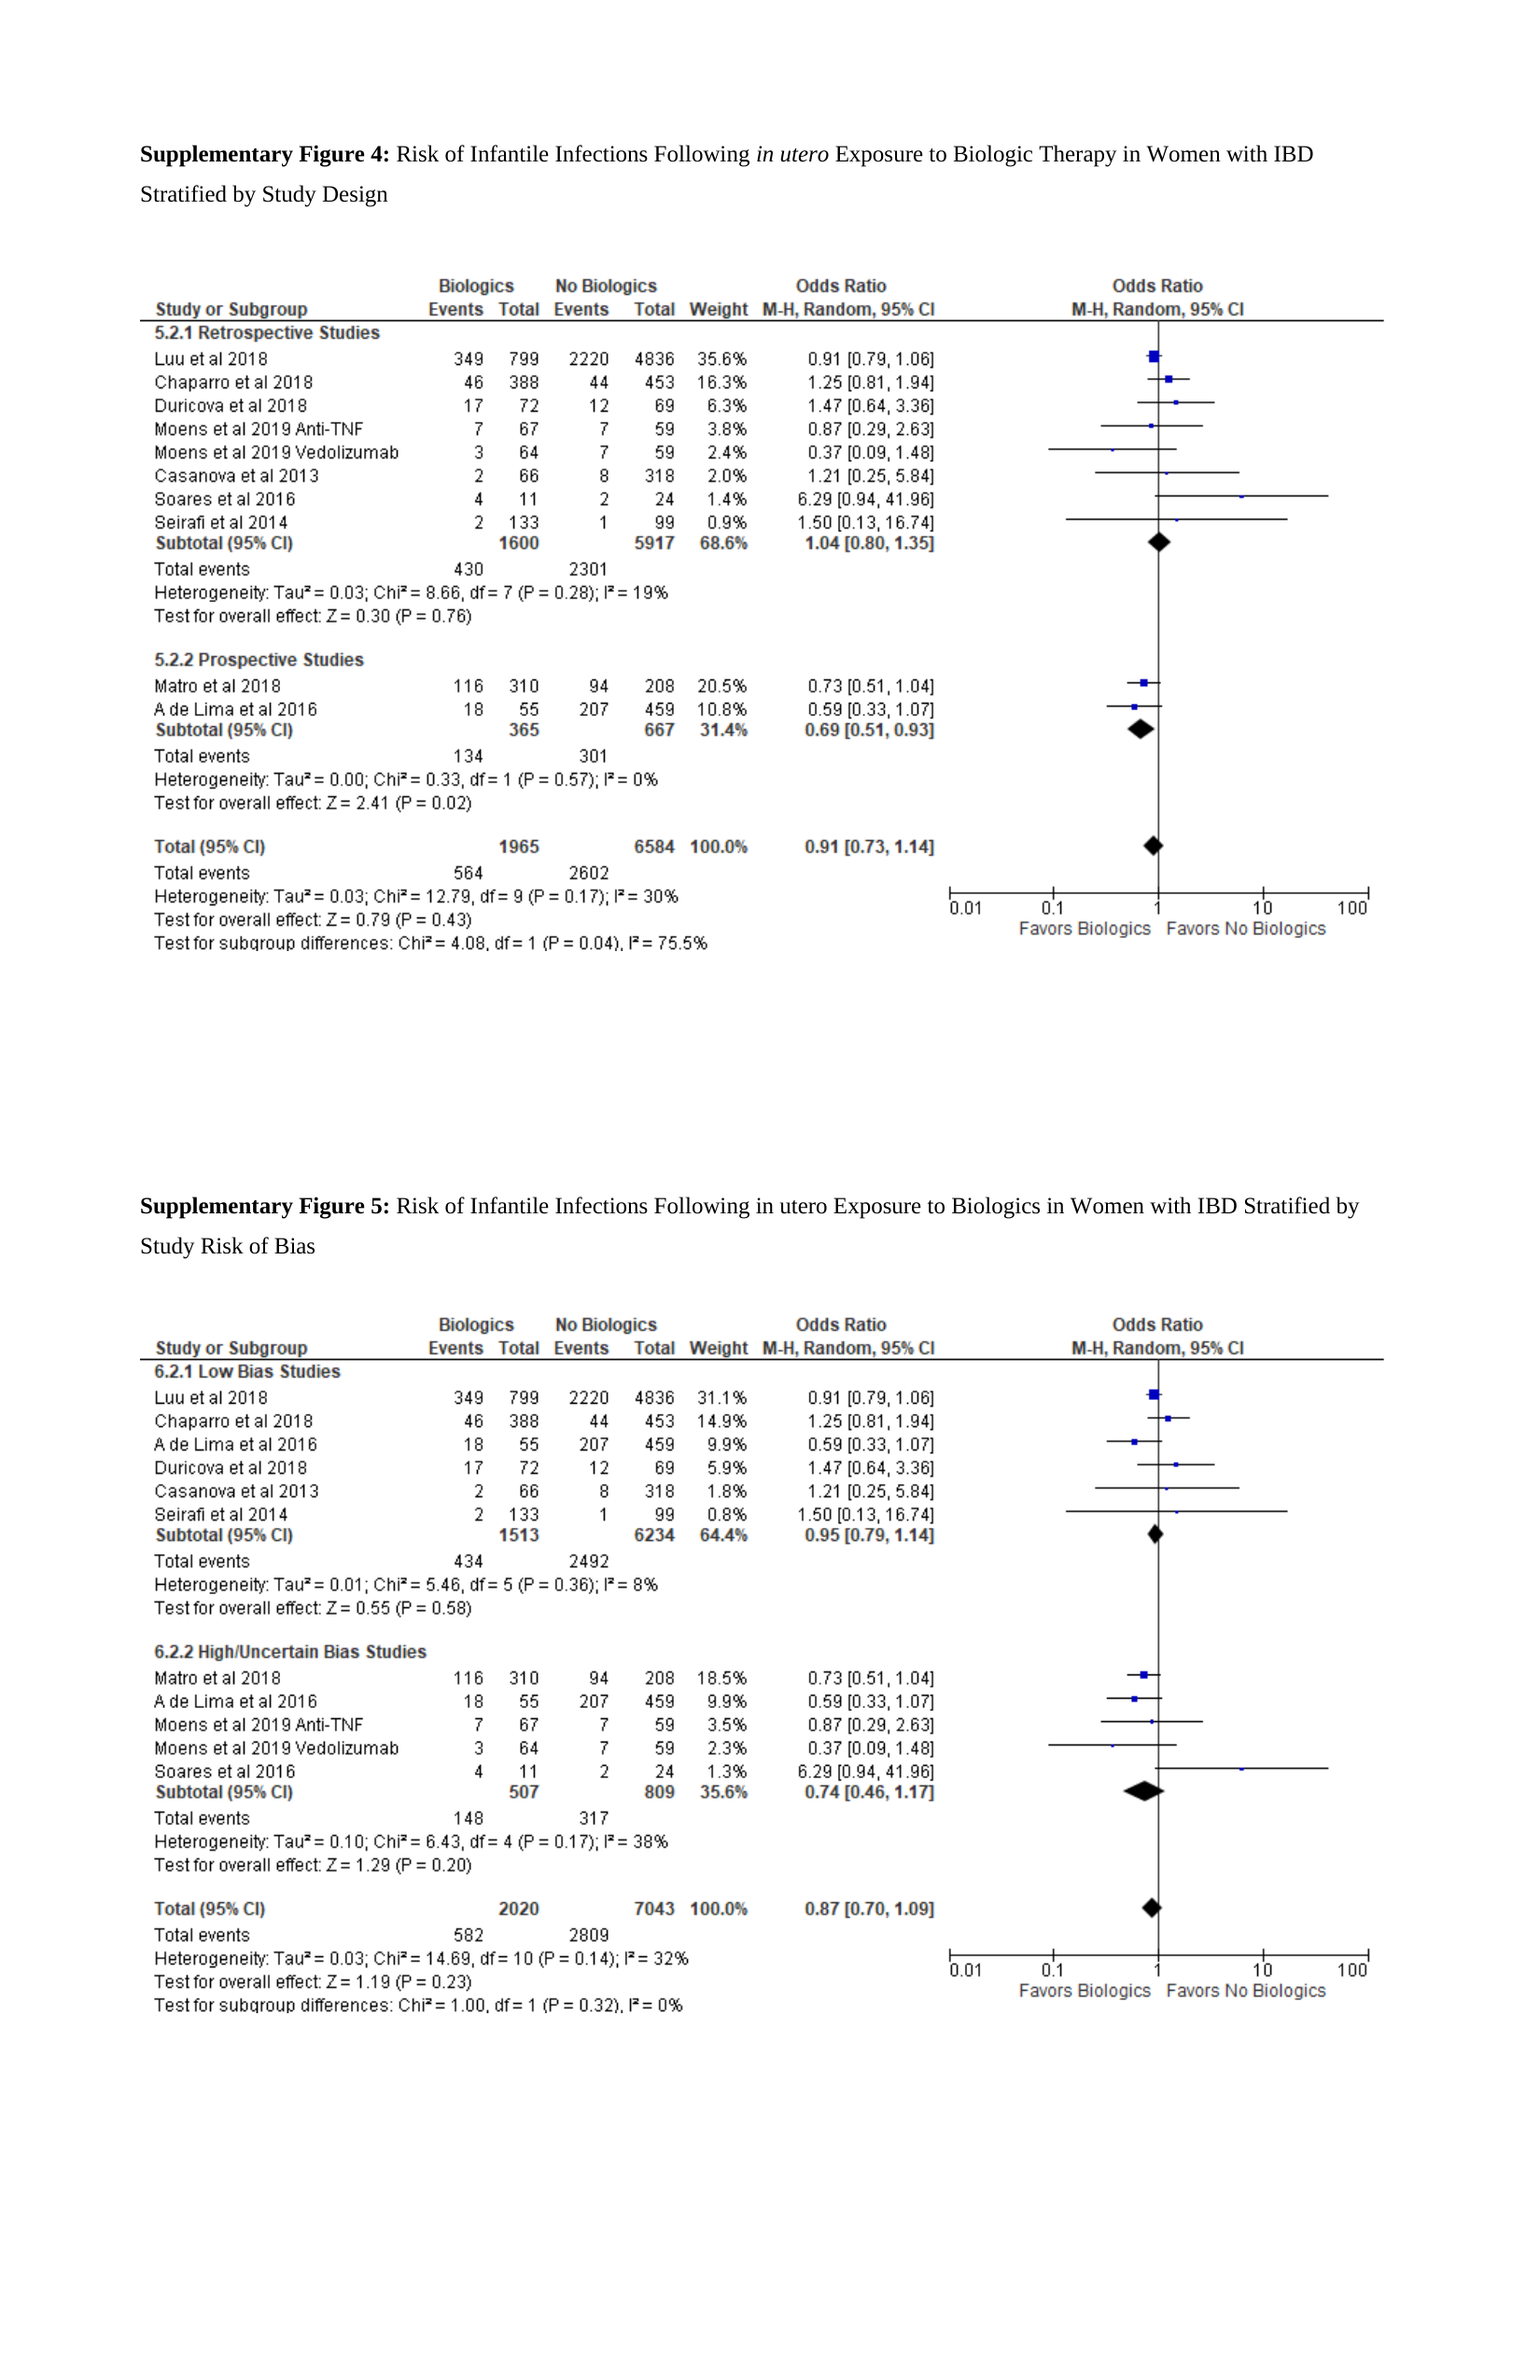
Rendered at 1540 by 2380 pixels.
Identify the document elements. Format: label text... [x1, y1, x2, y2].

picture [140, 1312, 1384, 2013]
text Supplementary Figure 4: Risk of Infantile Infections Following in utero Exposure to Biologic Therapy in Women with IBD Stratified by Study Design [140, 140, 1400, 207]
text Supplementary Figure 5: Risk of Infantile Infections Following in utero Exposure to Biologics in Women with IBD Stratified by Study Risk of Bias [140, 1192, 1400, 1259]
picture [140, 273, 1384, 951]
